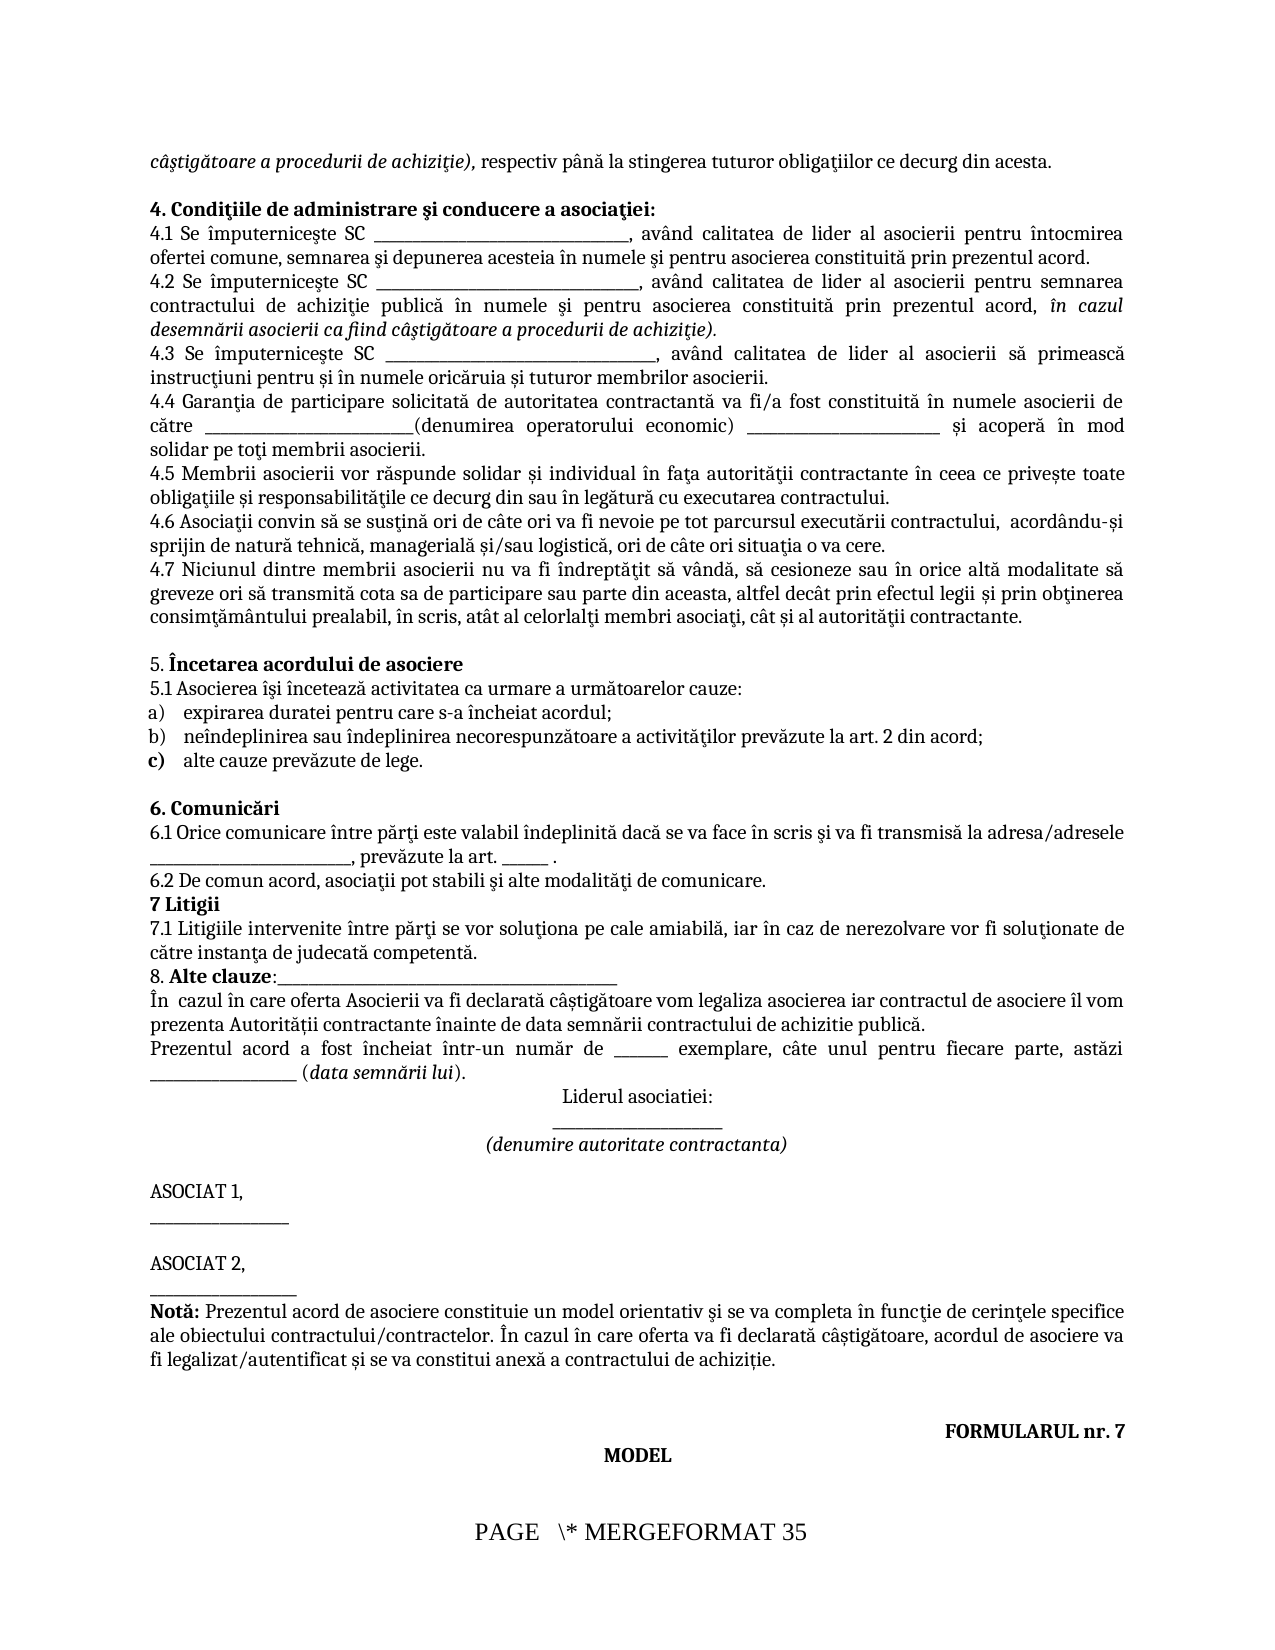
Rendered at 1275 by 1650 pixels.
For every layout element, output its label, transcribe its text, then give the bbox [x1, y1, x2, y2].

text 7 Litigii [150, 893, 1125, 917]
list expirarea duratei pentru care s-a încheiat acordul; [148, 701, 1125, 725]
text ___________________ [150, 1276, 1125, 1300]
text 7.1 Litigiile intervenite între părţi se vor soluţiona pe cale amiabilă, iar în caz de nerezolvare vor fi soluţionate de către instanţa de judecată competentă. [150, 917, 1125, 964]
text 4.7 Niciunul dintre membrii asocierii nu va fi îndreptăţit să vândă, să cesioneze sau în orice altă modalitate să greveze ori să transmită cota sa de participare sau parte din aceasta, altfel decât prin efectul legii şi prin obţinerea consimţământului prealabil, în scris, atât al celorlalţi membri asociaţi, cât şi al autorităţii contractante. [150, 557, 1125, 629]
text 6. Comunicări [150, 797, 1125, 821]
text (denumire autoritate contractanta) [150, 1132, 1125, 1156]
text Liderul asociatiei: [150, 1084, 1125, 1108]
text Notă: Prezentul acord de asociere constituie un model orientativ şi se va completa în funcţie de cerinţele specifice ale obiectului contractului/contractelor. În cazul în care oferta va fi declarată câștigătoare, acordul de asociere va fi legalizat/autentificat și se va constitui anexă a contractului de achiziție. [150, 1300, 1125, 1372]
list neîndeplinirea sau îndeplinirea necorespunzătoare a activităţilor prevăzute la art. 2 din acord; [148, 725, 1125, 749]
text 4. Condiţiile de administrare şi conducere a asociaţiei: [150, 198, 1125, 222]
text 6.2 De comun acord, asociaţii pot stabili şi alte modalităţi de comunicare. [150, 869, 1125, 893]
text În cazul în care oferta Asocierii va fi declarată câștigătoare vom legaliza asocierea iar contractul de asociere îl vom prezenta Autorității contractante înainte de data semnării contractului de achizitie publică. [150, 988, 1125, 1036]
text Prezentul acord a fost încheiat într-un număr de _______ exemplare, câte unul pentru fiecare parte, astăzi ___________________ (data semnării lui). [150, 1036, 1125, 1084]
text ASOCIAT 2, [150, 1252, 1125, 1276]
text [150, 150, 1125, 174]
text 4.2 Se împuterniceşte SC __________________________________, având calitatea de lider al asocierii pentru semnarea contractului de achiziţie publică în numele şi pentru asocierea constituită prin prezentul acord, în cazul desemnării asocierii ca fiind câştigătoare a procedurii de achiziţie). [150, 270, 1125, 342]
text 4.4 Garanţia de participare solicitată de autoritatea contractantă va fi/a fost constituită în numele asocierii de către ___________________________(denumirea operatorului economic) _________________________ şi acoperă în mod solidar pe toţi membrii asocierii. [150, 389, 1125, 461]
text 6.1 Orice comunicare între părţi este valabil îndeplinită dacă se va face în scris şi va fi transmisă la adresa/adresele __________________________, prevăzute la art. ______ . [150, 821, 1125, 869]
text 4.5 Membrii asocierii vor răspunde solidar şi individual în faţa autorităţii contractante în ceea ce priveşte toate obligaţiile şi responsabilităţile ce decurg din sau în legătură cu executarea contractului. [150, 461, 1125, 509]
text ASOCIAT 1, [150, 1180, 1125, 1204]
text 4.6 Asociaţii convin să se susţină ori de câte ori va fi nevoie pe tot parcursul executării contractului, acordându-şi sprijin de natură tehnică, managerială şi/sau logistică, ori de câte ori situaţia o va cere. [150, 509, 1125, 557]
text __________________ [150, 1204, 1125, 1228]
text 4.1 Se împuterniceşte SC _________________________________, având calitatea de lider al asocierii pentru întocmirea ofertei comune, semnarea şi depunerea acesteia în numele şi pentru asocierea constituită prin prezentul acord. [150, 222, 1125, 270]
text 8. Alte clauze:____________________________________________ [150, 964, 1125, 988]
text FORMULARUL nr. 7 [150, 1420, 1125, 1444]
list alte cauze prevăzute de lege. [148, 749, 1125, 773]
text 5.1 Asocierea îşi încetează activitatea ca urmare a următoarelor cauze: [150, 677, 1125, 701]
text 5. Încetarea acordului de asociere [150, 653, 1125, 677]
text MODEL [150, 1444, 1125, 1468]
text 4.3 Se împuterniceşte SC ___________________________________, având calitatea de lider al asocierii să primească instrucţiuni pentru şi în numele oricăruia şi tuturor membrilor asocierii. [150, 342, 1125, 389]
text ______________________ [150, 1108, 1125, 1132]
